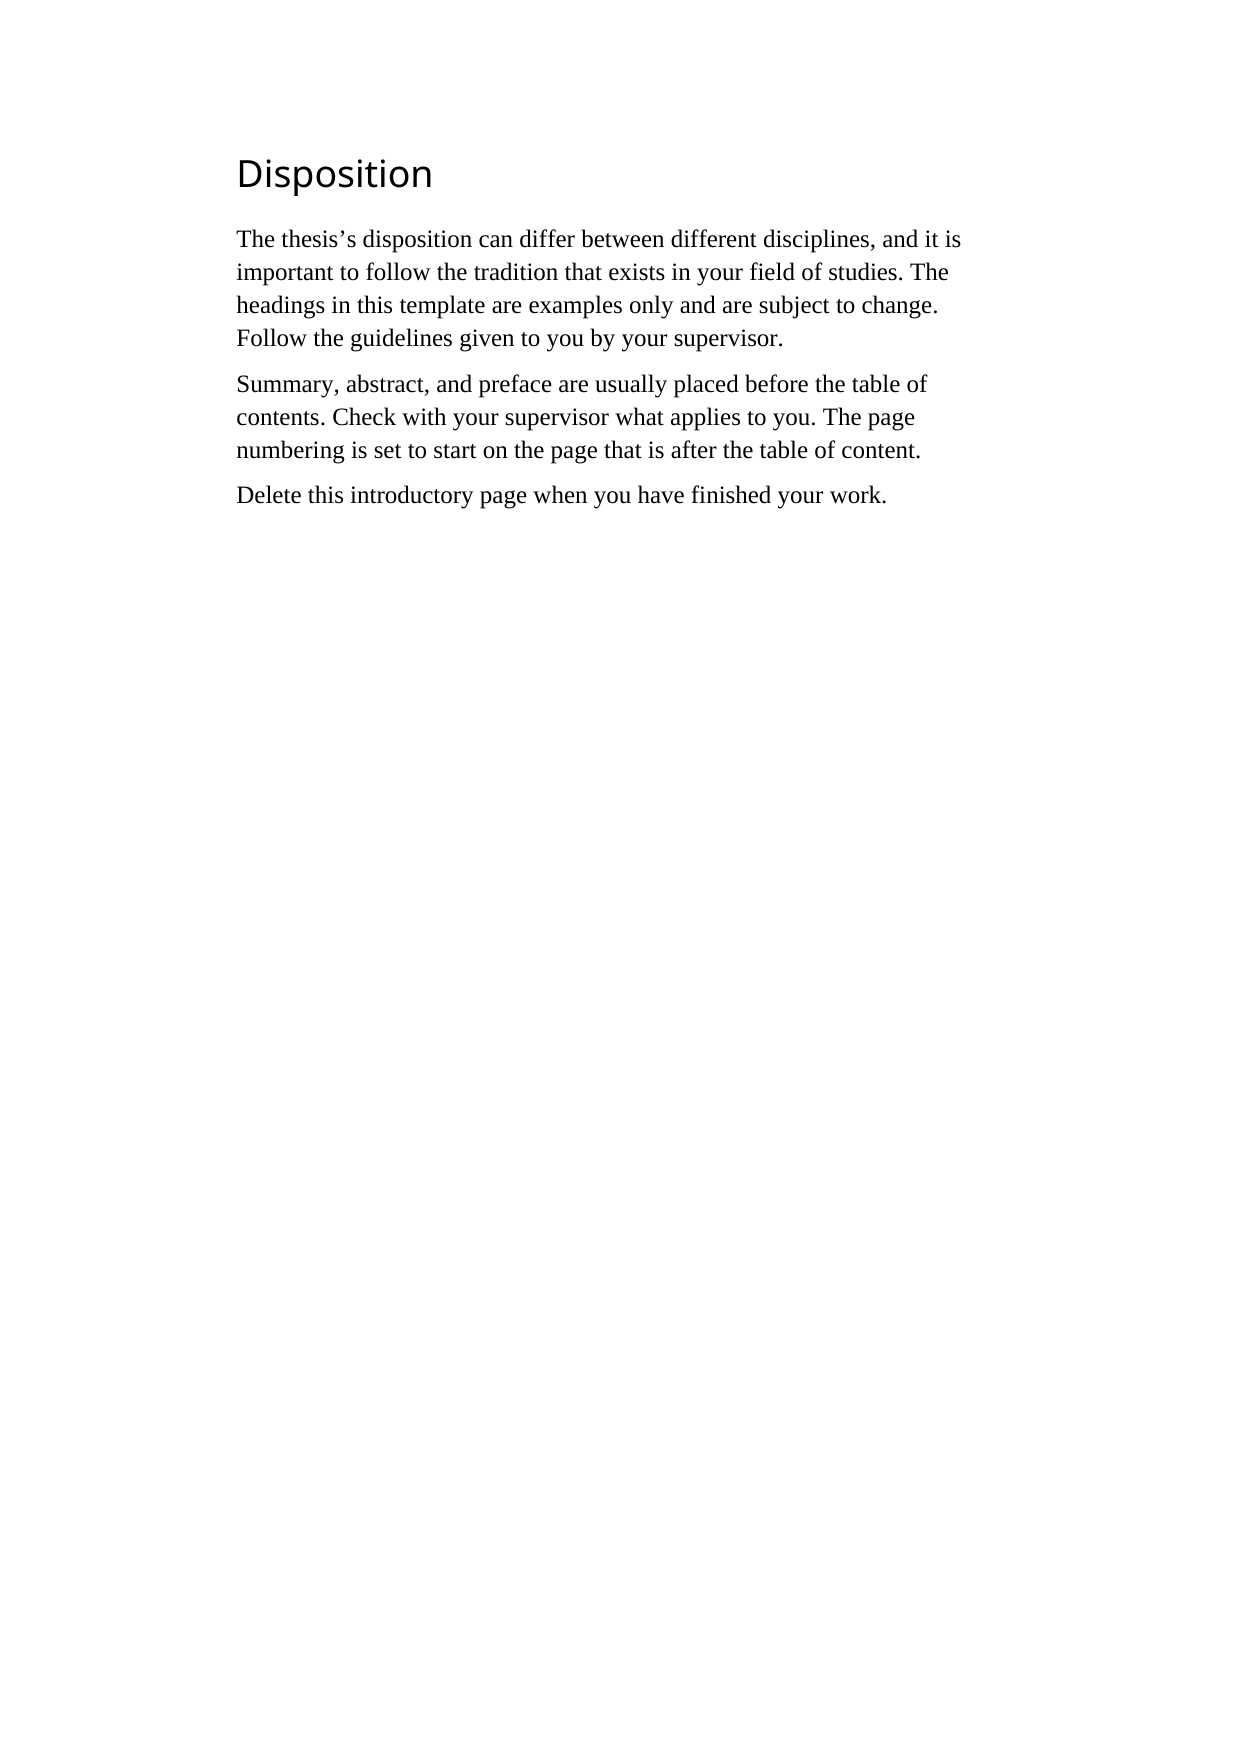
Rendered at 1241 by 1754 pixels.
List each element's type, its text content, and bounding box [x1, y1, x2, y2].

text Summary, abstract, and preface are usually placed before the table of contents. Check with your supervisor what applies to you. The page numbering is set to start on the page that is after the table of content. [236, 369, 1004, 464]
text The thesis’s disposition can differ between different disciplines, and it is important to follow the tradition that exists in your field of studies. The headings in this template are examples only and are subject to change. Follow the guidelines given to you by your supervisor. [236, 224, 1004, 352]
text Disposition [236, 148, 1004, 199]
text Delete this introductory page when you have finished your work. [236, 480, 1004, 509]
